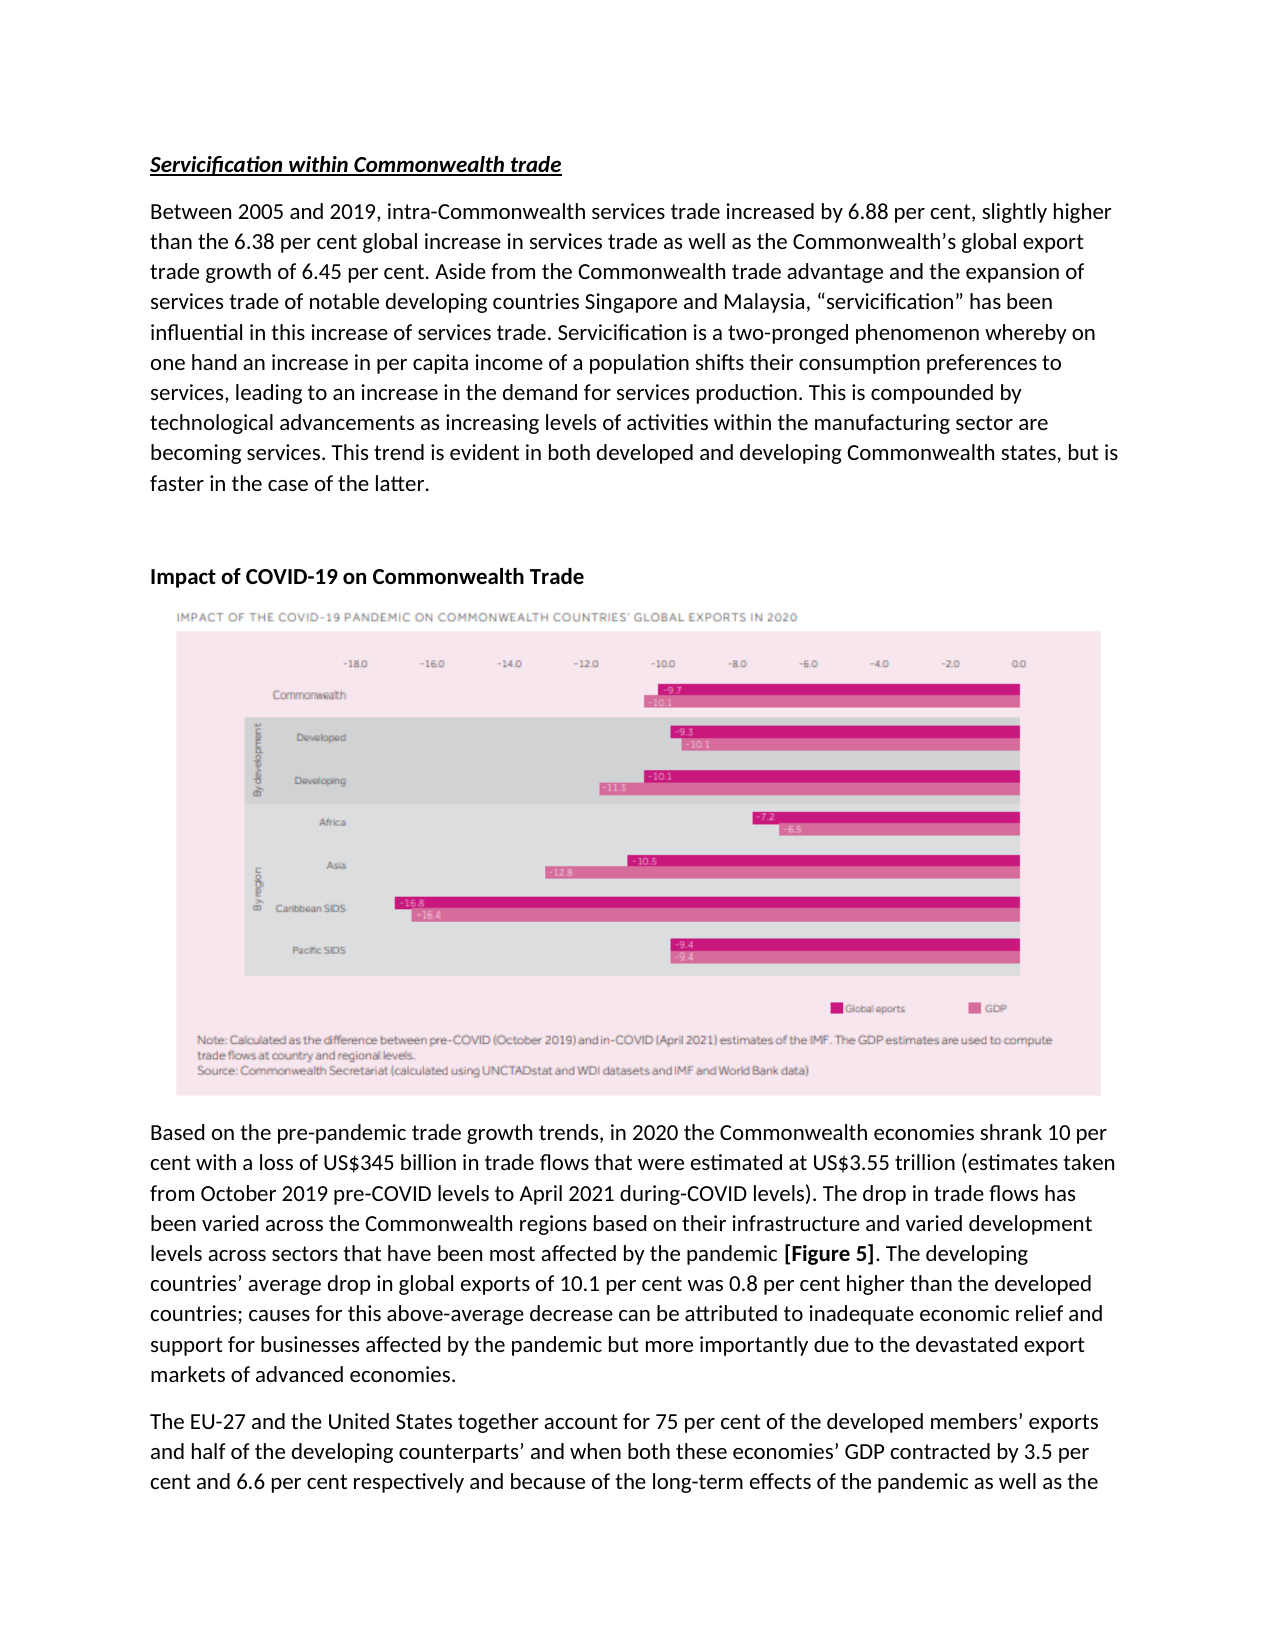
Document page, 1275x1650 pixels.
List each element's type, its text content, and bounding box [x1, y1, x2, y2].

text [150, 1407, 1125, 1495]
text Between 2005 and 2019, intra-Commonwealth services trade increased by 6.88 per cent, slightly higher than the 6.38 per cent global increase in services trade as well as the Commonwealth’s global export trade growth of 6.45 per cent. Aside from the Commonwealth trade advantage and the expansion of services trade of notable developing countries Singapore and Malaysia, “servicification” has been influential in this increase of services trade. Servicification is a two-pronged phenomenon whereby on one hand an increase in per capita income of a population shifts their consumption preferences to services, leading to an increase in the demand for services production. This is compounded by technological advancements as increasing levels of activities within the manufacturing sector are becoming services. This trend is evident in both developed and developing Commonwealth states, but is faster in the case of the latter. [150, 197, 1125, 497]
picture [150, 609, 1125, 1100]
text Based on the pre-pandemic trade growth trends, in 2020 the Commonwealth economies shrank 10 per cent with a loss of US$345 billion in trade flows that were estimated at US$3.55 trillion (estimates taken from October 2019 pre-COVID levels to April 2021 during-COVID levels). The drop in trade flows has been varied across the Commonwealth regions based on their infrastructure and varied development levels across sectors that have been most affected by the pandemic [Figure 5]. The developing countries’ average drop in global exports of 10.1 per cent was 0.8 per cent higher than the developed countries; causes for this above-average decrease can be attributed to inadequate economic relief and support for businesses affected by the pandemic but more importantly due to the devastated export markets of advanced economies. [150, 1118, 1125, 1388]
text Servicification within Commonwealth trade [150, 150, 1125, 178]
text Impact of COVID-19 on Commonwealth Trade [150, 562, 1125, 591]
